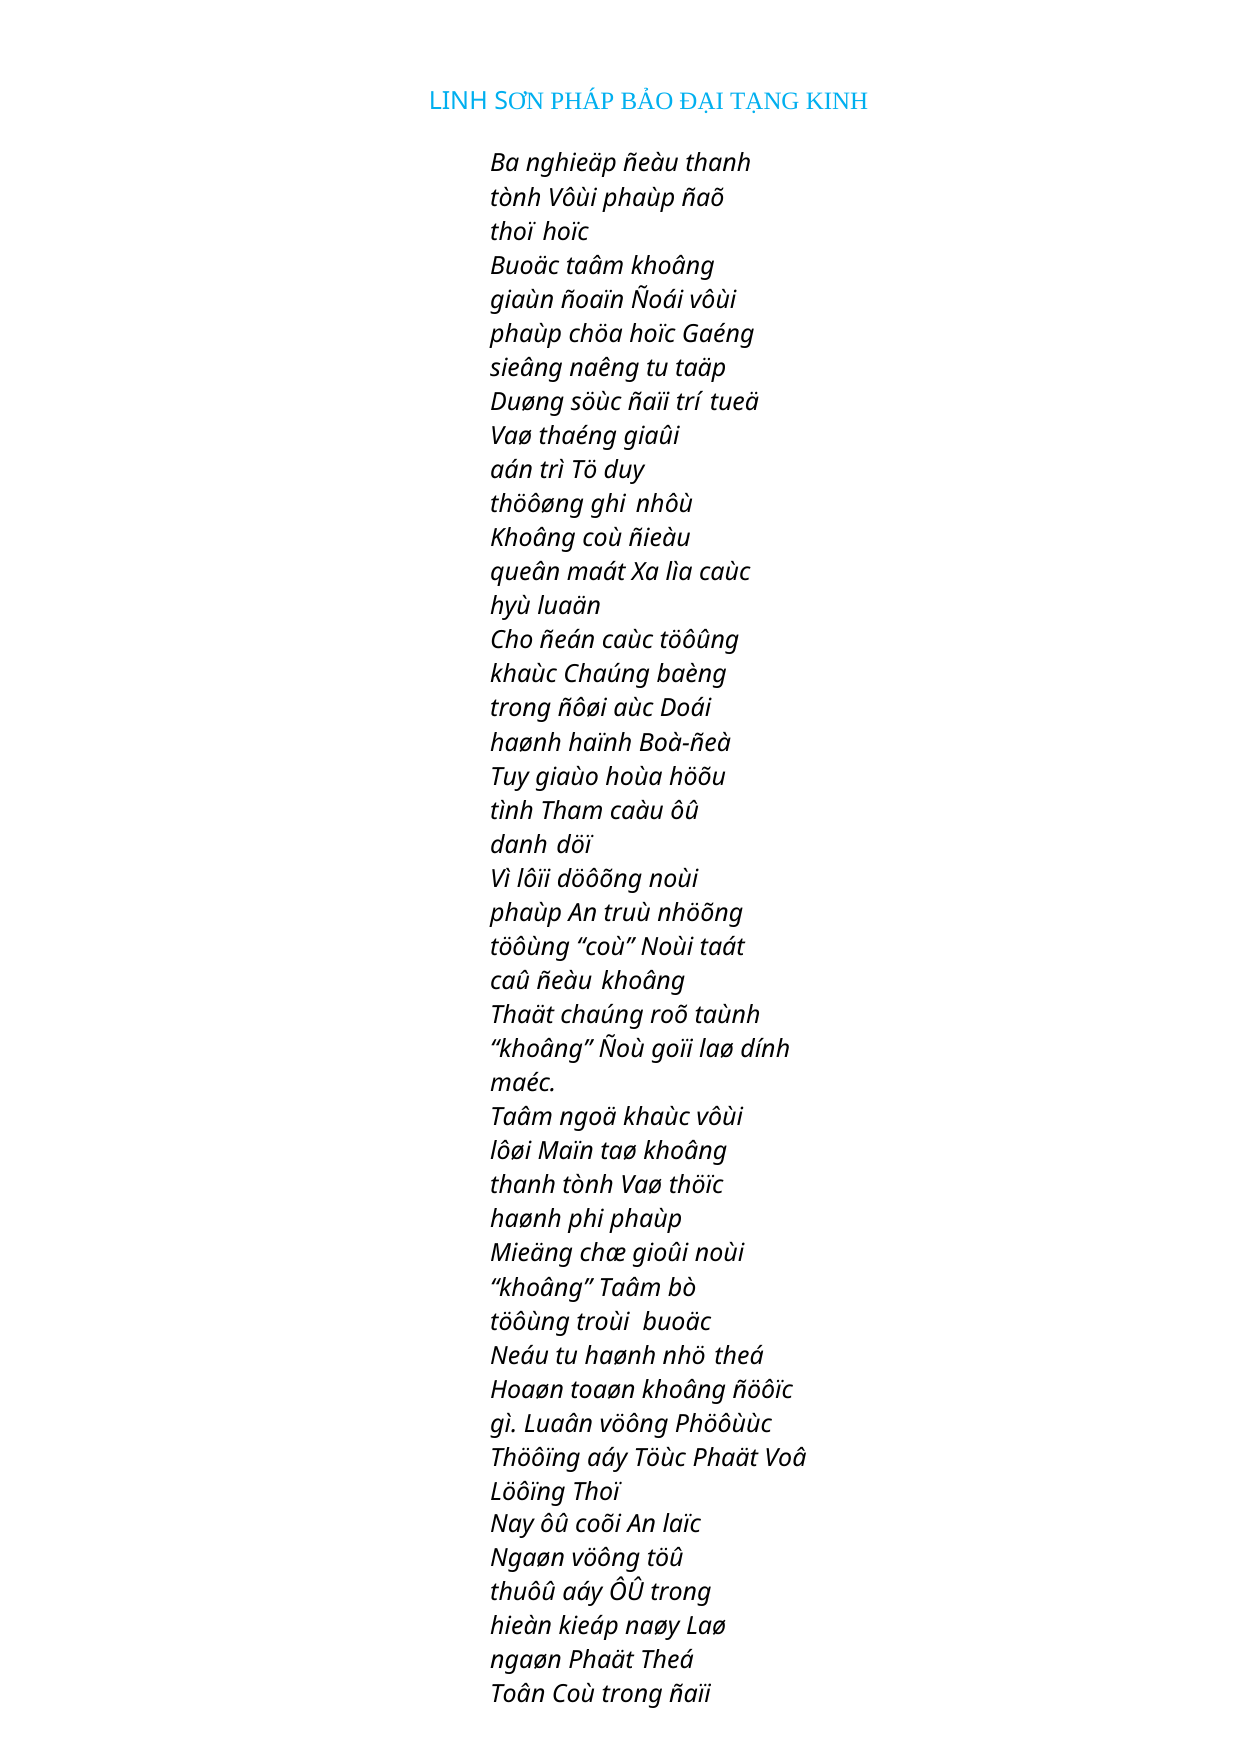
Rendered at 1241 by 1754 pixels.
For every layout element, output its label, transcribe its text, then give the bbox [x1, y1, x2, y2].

text Buoäc taâm khoâng giaùn ñoaïn Ñoái vôùi phaùp chöa hoïc Gaéng sieâng naêng tu taäp Duøng söùc ñaïi trí tueä [490, 247, 778, 418]
text Hoaøn toaøn khoâng ñöôïc gì. Luaân vöông Phöôùùc Thöôïng aáy Töùc Phaät Voâ Löôïng Thoï [490, 1371, 806, 1508]
text Taâm ngoä khaùc vôùi lôøi Maïn taø khoâng thanh tònh Vaø thöïc haønh phi phaùp [490, 1099, 753, 1235]
text Ba nghieäp ñeàu thanh tònh Vôùi phaùp ñaõ thoï hoïc [490, 145, 765, 247]
text Vaø thaéng giaûi aán trì Tö duy thöôøng ghi nhôù [490, 418, 725, 520]
text Nay ôû coõi An laïc [490, 1508, 1065, 1539]
text Cho ñeán caùc töôûng khaùc Chaúng baèng trong ñôøi aùc Doái haønh haïnh Boà-ñeà Tuy giaùo hoùa höõu tình Tham caàu ôû danh döï [490, 622, 751, 860]
text Khoâng coù ñieàu queân maát Xa lìa caùc hyù luaän [490, 520, 765, 622]
text Vì lôïi döôõng noùi phaùp An truù nhöõng töôùng “coù” Noùi taát caû ñeàu khoâng [490, 860, 748, 997]
text Thaät chaúng roõ taùnh “khoâng” Ñoù goïi laø dính maéc. [490, 997, 798, 1099]
text Mieäng chæ gioûi noùi “khoâng” Taâm bò töôùng troùi buoäc Neáu tu haønh nhö theá [490, 1235, 776, 1371]
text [490, 1539, 739, 1709]
